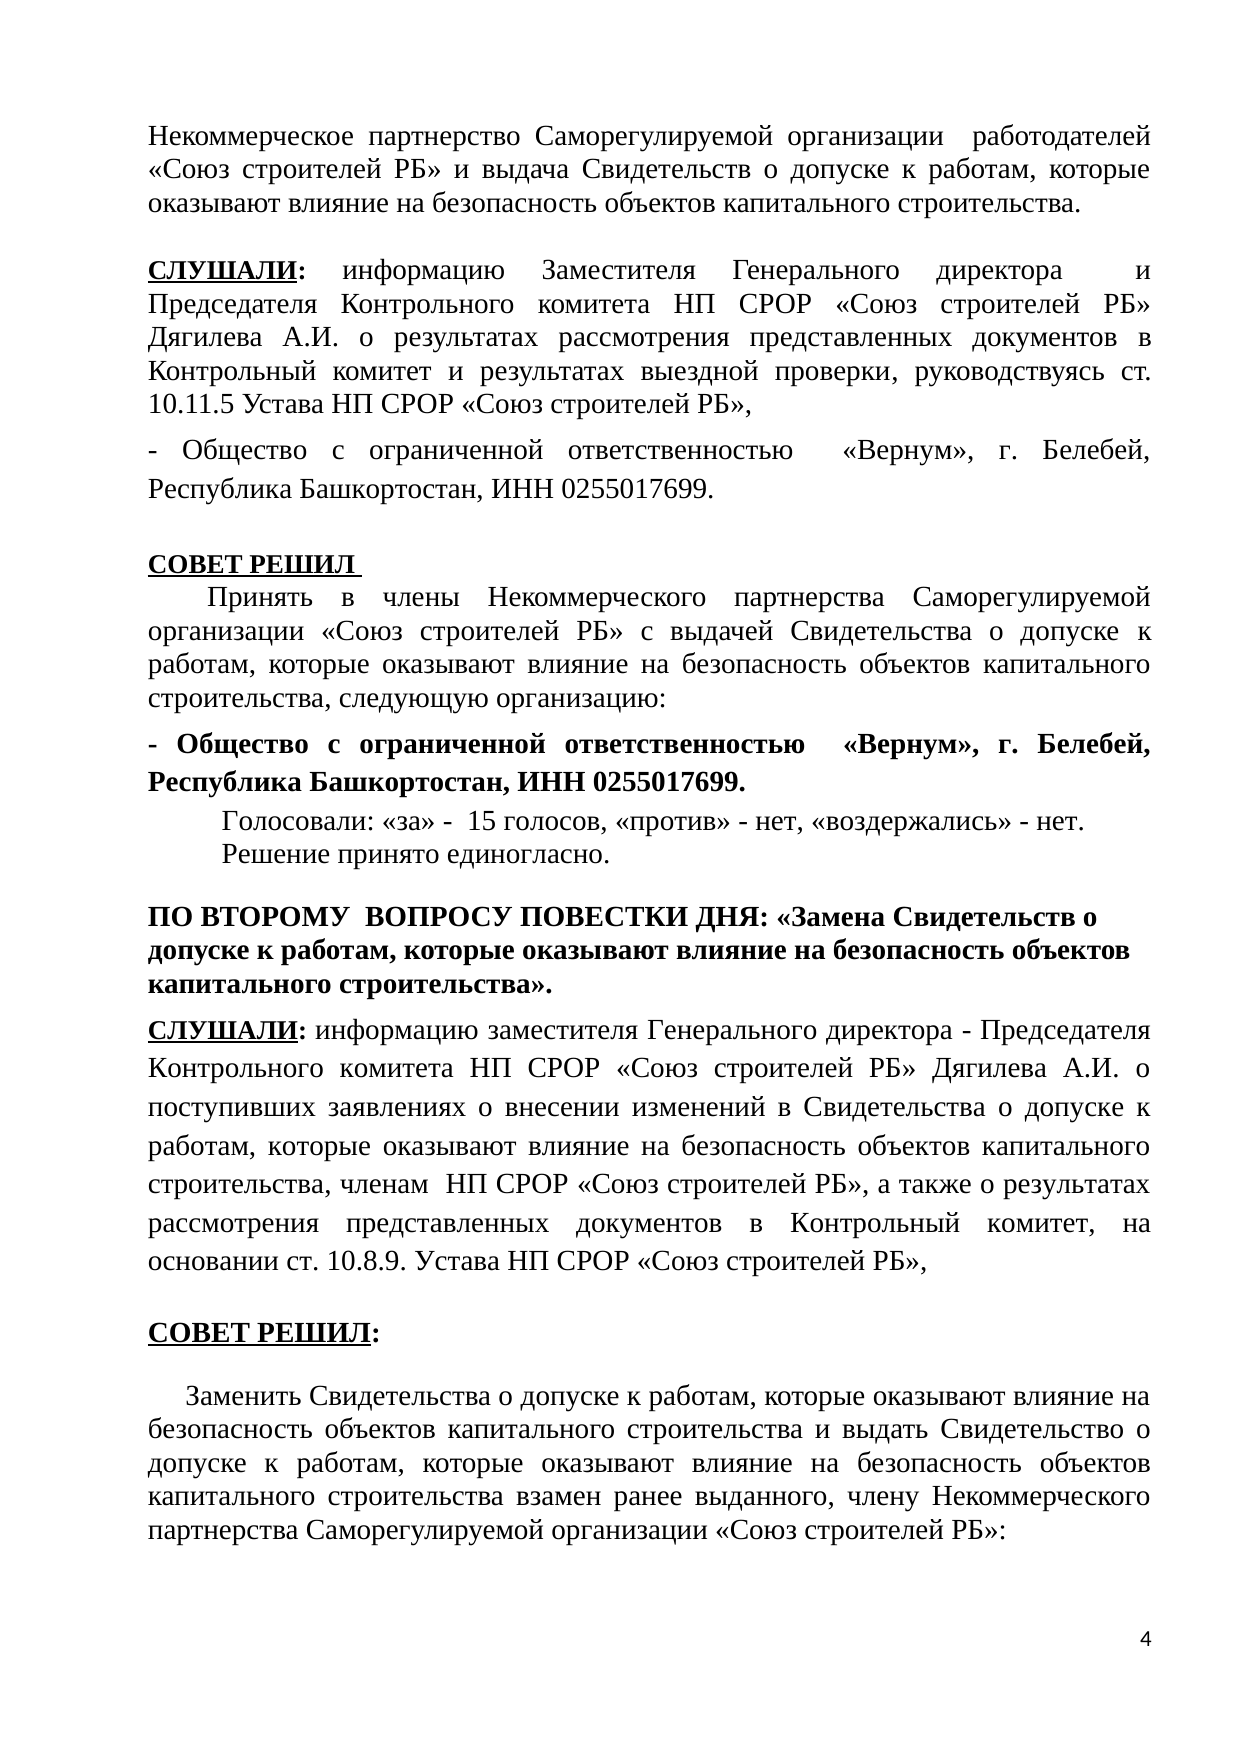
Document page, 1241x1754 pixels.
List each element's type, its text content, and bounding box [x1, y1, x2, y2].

text - Общество с ограниченной ответственностью «Вернум», г. Белебей, Республика Башкортостан, ИНН 0255017699. [148, 432, 1152, 504]
text СЛУШАЛИ: информацию заместителя Генерального директора - Председателя Контрольного комитета НП СРОР «Союз строителей РБ» Дягилева А.И. о поступивших заявлениях о внесении изменений в Свидетельства о допуске к работам, которые оказывают влияние на безопасность объектов капитального строительства, членам НП СРОР «Союз строителей РБ», а также о результатах рассмотрения представленных документов в Контрольный комитет, на основании ст. 10.8.9. Устава НП СРОР «Союз строителей РБ», [148, 1012, 1152, 1277]
text - Общество с ограниченной ответственностью «Вернум», г. Белебей, Республика Башкортостан, ИНН 0255017699. [148, 726, 1152, 798]
text Решение принято единогласно. [148, 837, 1152, 870]
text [148, 118, 1152, 219]
text СОВЕТ РЕШИЛ: [148, 1315, 1152, 1349]
text Принять в члены Некоммерческого партнерства Саморегулируемой организации «Союз строителей РБ» с выдачей Свидетельства о допуске к работам, которые оказывают влияние на безопасность объектов капитального строительства, следующую организацию: [148, 579, 1152, 713]
text ПО ВТОРОМУ ВОПРОСУ ПОВЕСТКИ ДНЯ: «Замена Свидетельств о допуске к работам, которые оказывают влияние на безопасность объектов капитального строительства». [148, 899, 1152, 999]
text СОВЕТ РЕШИЛ [148, 548, 1152, 579]
text СЛУШАЛИ: информацию Заместителя Генерального директора и Председателя Контрольного комитета НП СРОР «Союз строителей РБ» Дягилева А.И. о результатах рассмотрения представленных документов в Контрольный комитет и результатах выездной проверки, руководствуясь ст. 10.11.5 Устава НП СРОР «Союз строителей РБ», [148, 252, 1152, 420]
text Голосовали: «за» - 15 голосов, «против» - нет, «воздержались» - нет. [148, 803, 1152, 837]
text Заменить Свидетельства о допуске к работам, которые оказывают влияние на безопасность объектов капитального строительства и выдать Свидетельство о допуске к работам, которые оказывают влияние на безопасность объектов капитального строительства взамен ранее выданного, члену Некоммерческого партнерства Саморегулируемой организации «Союз строителей РБ»: [148, 1378, 1152, 1545]
